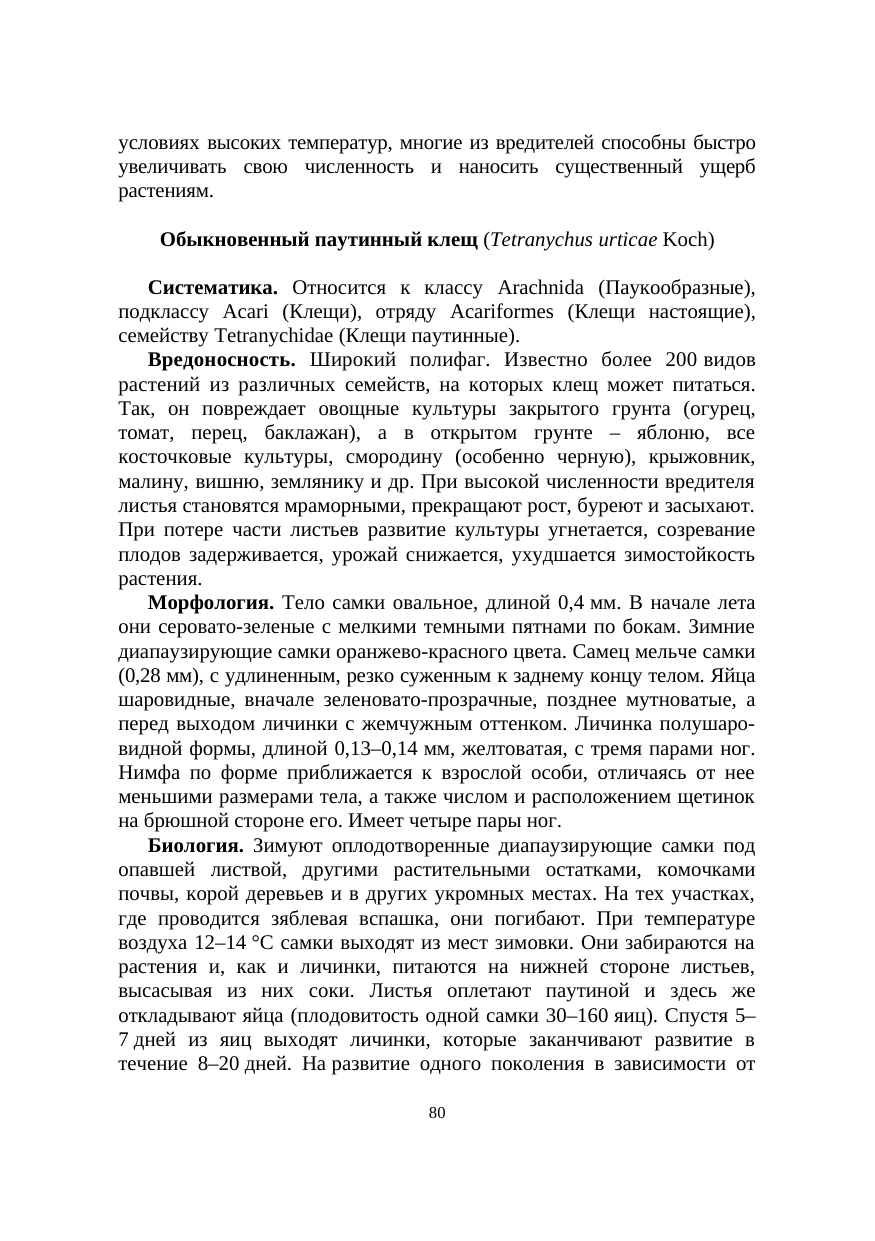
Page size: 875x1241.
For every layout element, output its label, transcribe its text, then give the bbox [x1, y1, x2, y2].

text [118, 130, 756, 202]
text Систематика. Относится к классу Arachnida (Паукообразные), подклассу Acari (Клещи), отряду Acariformes (Клещи настоящие), семейству Tetranychidae (Клещи паутинные). [118, 275, 756, 347]
text Вредоносность. Широкий полифаг. Известно более 200 видов растений из различных семейств, на которых клещ может питаться. Так, он повреждает овощные культуры закрытого грунта (огурец, томат, перец, баклажан), а в открытом грунте – яблоню, все косточковые культуры, смородину (особенно черную), крыжовник, малину, вишню, землянику и др. При высокой численности вредителя листья становятся мраморными, прекращают рост, буреют и засыхают. При потере части листьев развитие культуры угнетается, созревание плодов задерживается, урожай снижается, ухудшается зимостойкость растения. [118, 347, 756, 590]
text Морфология. Тело самки овальное, длиной 0,4 мм. В начале лета они серовато-зеленые с мелкими темными пятнами по бокам. Зимние диапаузирующие самки оранжево-красного цвета. Самец мельче самки (0,28 мм), с удлиненным, резко суженным к заднему концу телом. Яйца шаровидные, вначале зеленовато-прозрачные, позднее мутноватые, а перед выходом личинки с жемчужным оттенком. Личинка полушаро-видной формы, длиной 0,13–0,14 мм, желтоватая, с тремя парами ног. Нимфа по форме приближается к взрослой особи, отличаясь от нее меньшими размерами тела, а также числом и расположением щетинок на брюшной стороне его. Имеет четыре пары ног. [118, 590, 756, 832]
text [118, 833, 756, 1075]
text Обыкновенный паутинный клещ (Tetranychus urticae Koch) [118, 227, 756, 251]
